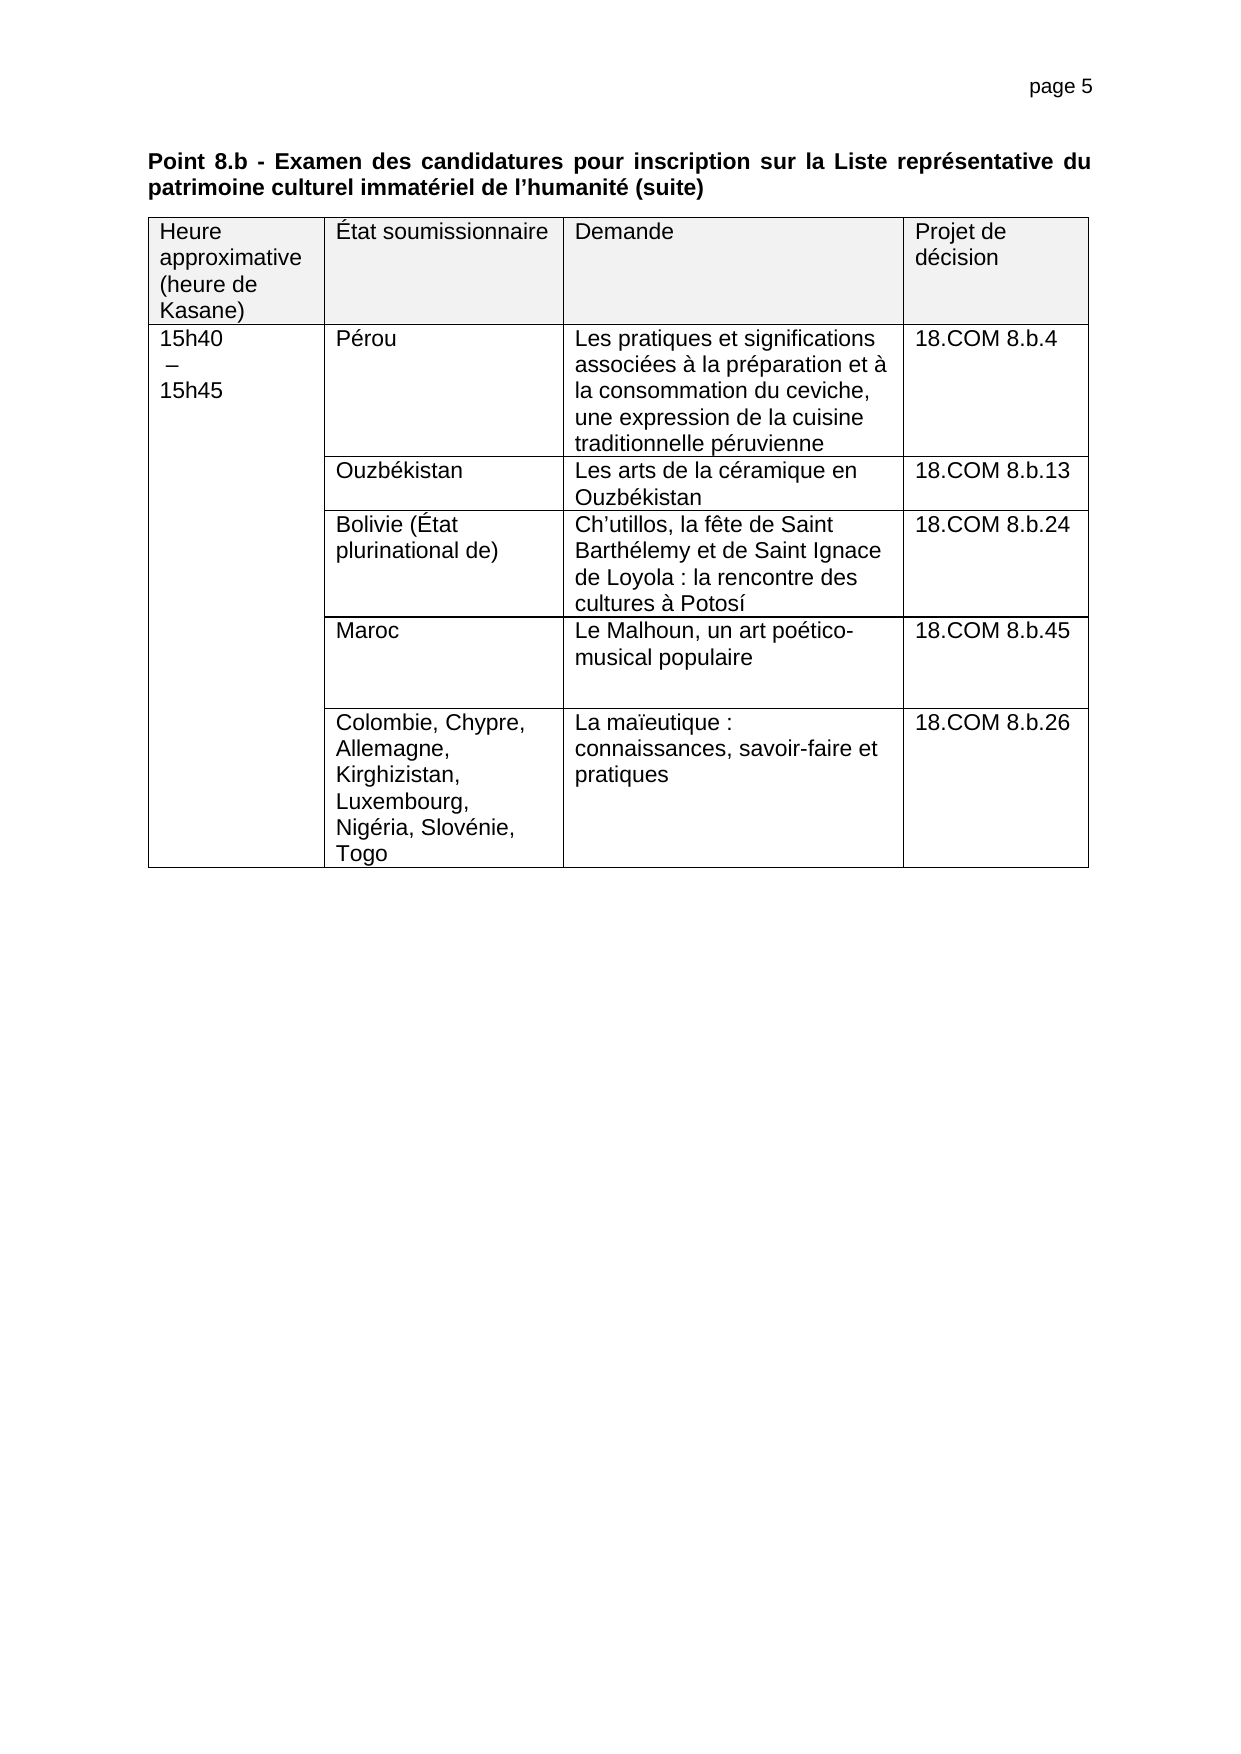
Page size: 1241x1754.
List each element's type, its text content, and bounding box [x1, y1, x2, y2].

table_cell Pérou [325, 325, 563, 456]
text Point 8.b - Examen des candidatures pour inscription sur la Liste représentative du patrimoine culturel immatériel de l’humanité (suite) [148, 148, 1093, 200]
table_header État soumissionnaire [325, 218, 563, 323]
table_header Demande [564, 218, 903, 323]
table_cell 18.COM 8.b.26 [904, 709, 1088, 867]
table_cell La maïeutique : connaissances, savoir-faire et pratiques [564, 709, 903, 867]
table_cell Ouzbékistan [325, 457, 563, 510]
table_cell Bolivie (État plurinational de) [325, 511, 563, 616]
table_cell Les arts de la céramique en Ouzbékistan [564, 457, 903, 510]
table_cell 18.COM 8.b.24 [904, 511, 1088, 616]
table_cell Colombie, Chypre, Allemagne, Kirghizistan, Luxembourg, Nigéria, Slovénie, Togo [325, 709, 563, 867]
table_header Projet de décision [904, 218, 1088, 323]
table_cell 18.COM 8.b.4 [904, 325, 1088, 456]
table_cell 18.COM 8.b.13 [904, 457, 1088, 510]
table_cell Le Malhoun, un art poético-musical populaire [564, 618, 903, 708]
table_cell 18.COM 8.b.45 [904, 618, 1088, 708]
table_cell Ch’utillos, la fête de Saint Barthélemy et de Saint Ignace de Loyola : la rencontre des cultures à Potosí [564, 511, 903, 616]
table_cell 15h40 – 15h45 [149, 325, 324, 867]
table_header Heure approximative (heure de Kasane) [149, 218, 324, 323]
table_cell Maroc [325, 618, 563, 708]
table_cell Les pratiques et significations associées à la préparation et à la consommation du ceviche, une expression de la cuisine traditionnelle péruvienne [564, 325, 903, 456]
